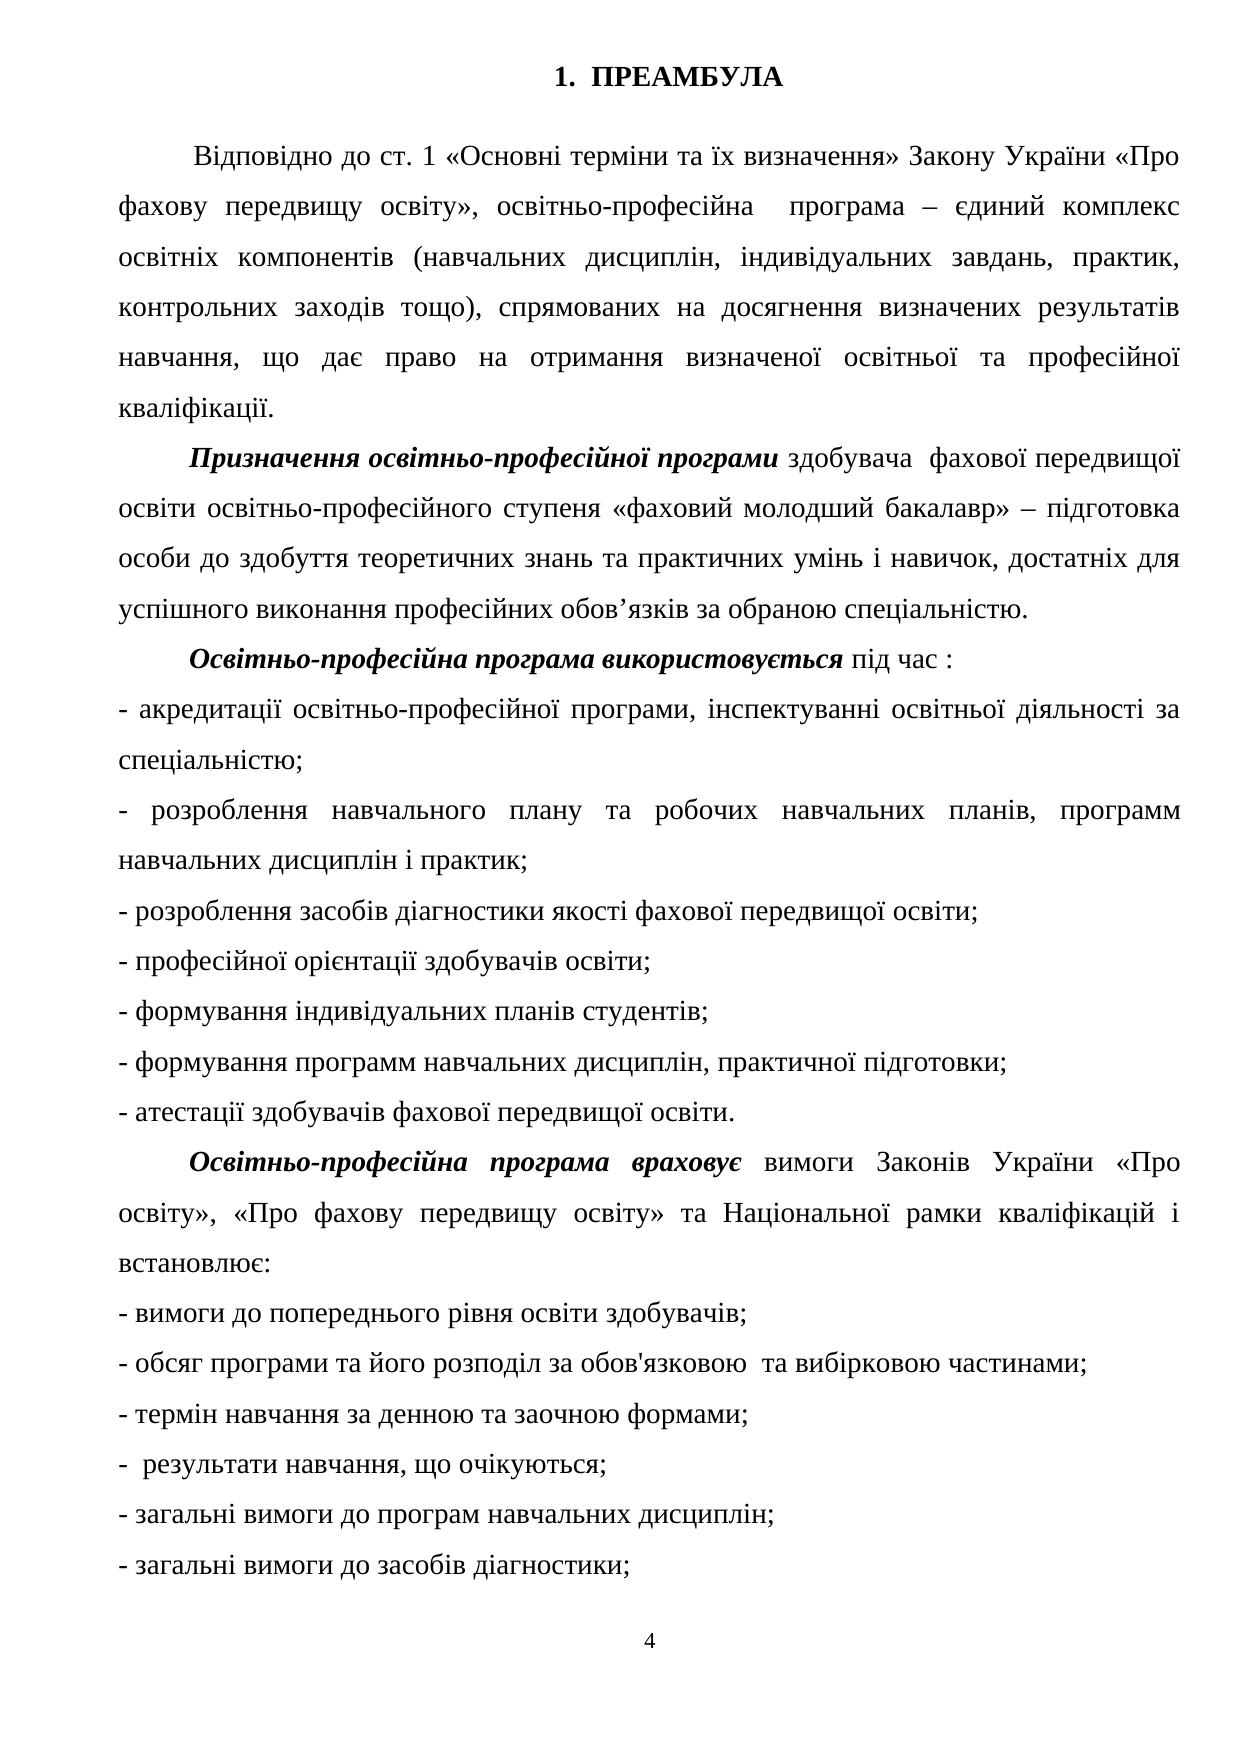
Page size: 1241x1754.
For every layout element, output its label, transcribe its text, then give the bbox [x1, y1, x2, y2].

list ПРЕАМБУЛА [156, 59, 1181, 93]
text - термін навчання за денною та заочною формами; [118, 1396, 1181, 1429]
text - обсяг програми та його розподіл за обов'язковою та вибірковою частинами; [118, 1346, 1181, 1379]
text Призначення освітньо-професійної програми здобувача фахової передвищої освіти освітньо-професійного ступеня «фаховий молодший бакалавр» – підготовка особи до здобуття теоретичних знань та практичних умінь і навичок, достатніх для успішного виконання професійних обов’язків за обраною спеціальністю. [118, 440, 1181, 624]
text - вимоги до попереднього рівня освіти здобувачів; [118, 1295, 1181, 1329]
text - формування індивідуальних планів студентів; [118, 993, 1181, 1027]
text - загальні вимоги до засобів діагностики; [118, 1547, 1181, 1580]
text Освітньо-професійна програма використовується під час : [118, 641, 1181, 675]
text - професійної орієнтації здобувачів освіти; [118, 943, 1181, 977]
text Відповідно до ст. 1 «Основні терміни та їх визначення» Закону України «Про фахову передвищу освіту», освітньо-професійна програма – єдиний комплекс освітніх компонентів (навчальних дисциплін, індивідуальних завдань, практик, контрольних заходів тощо), спрямованих на досягнення визначених результатів навчання, що дає право на отримання визначеної освітньої та професійної кваліфікації. [118, 138, 1181, 423]
text Освітньо-професійна програма враховує вимоги Законів України «Про освіту», «Про фахову передвищу освіту» та Національної рамки кваліфікацій і встановлює: [118, 1144, 1181, 1278]
text - розроблення засобів діагностики якості фахової передвищої освіти; [118, 893, 1181, 926]
text - загальні вимоги до програм навчальних дисциплін; [118, 1497, 1181, 1530]
text - розроблення навчального плану та робочих навчальних планів, программ навчальних дисциплін і практик; [118, 792, 1181, 876]
text - формування программ навчальних дисциплін, практичної підготовки; [118, 1044, 1181, 1077]
text - атестації здобувачів фахової передвищої освіти. [118, 1094, 1181, 1128]
text - результати навчання, що очікуються; [118, 1446, 1181, 1480]
text - акредитації освітньо-професійної програми, інспектуванні освітньої діяльності за спеціальністю; [118, 692, 1181, 775]
